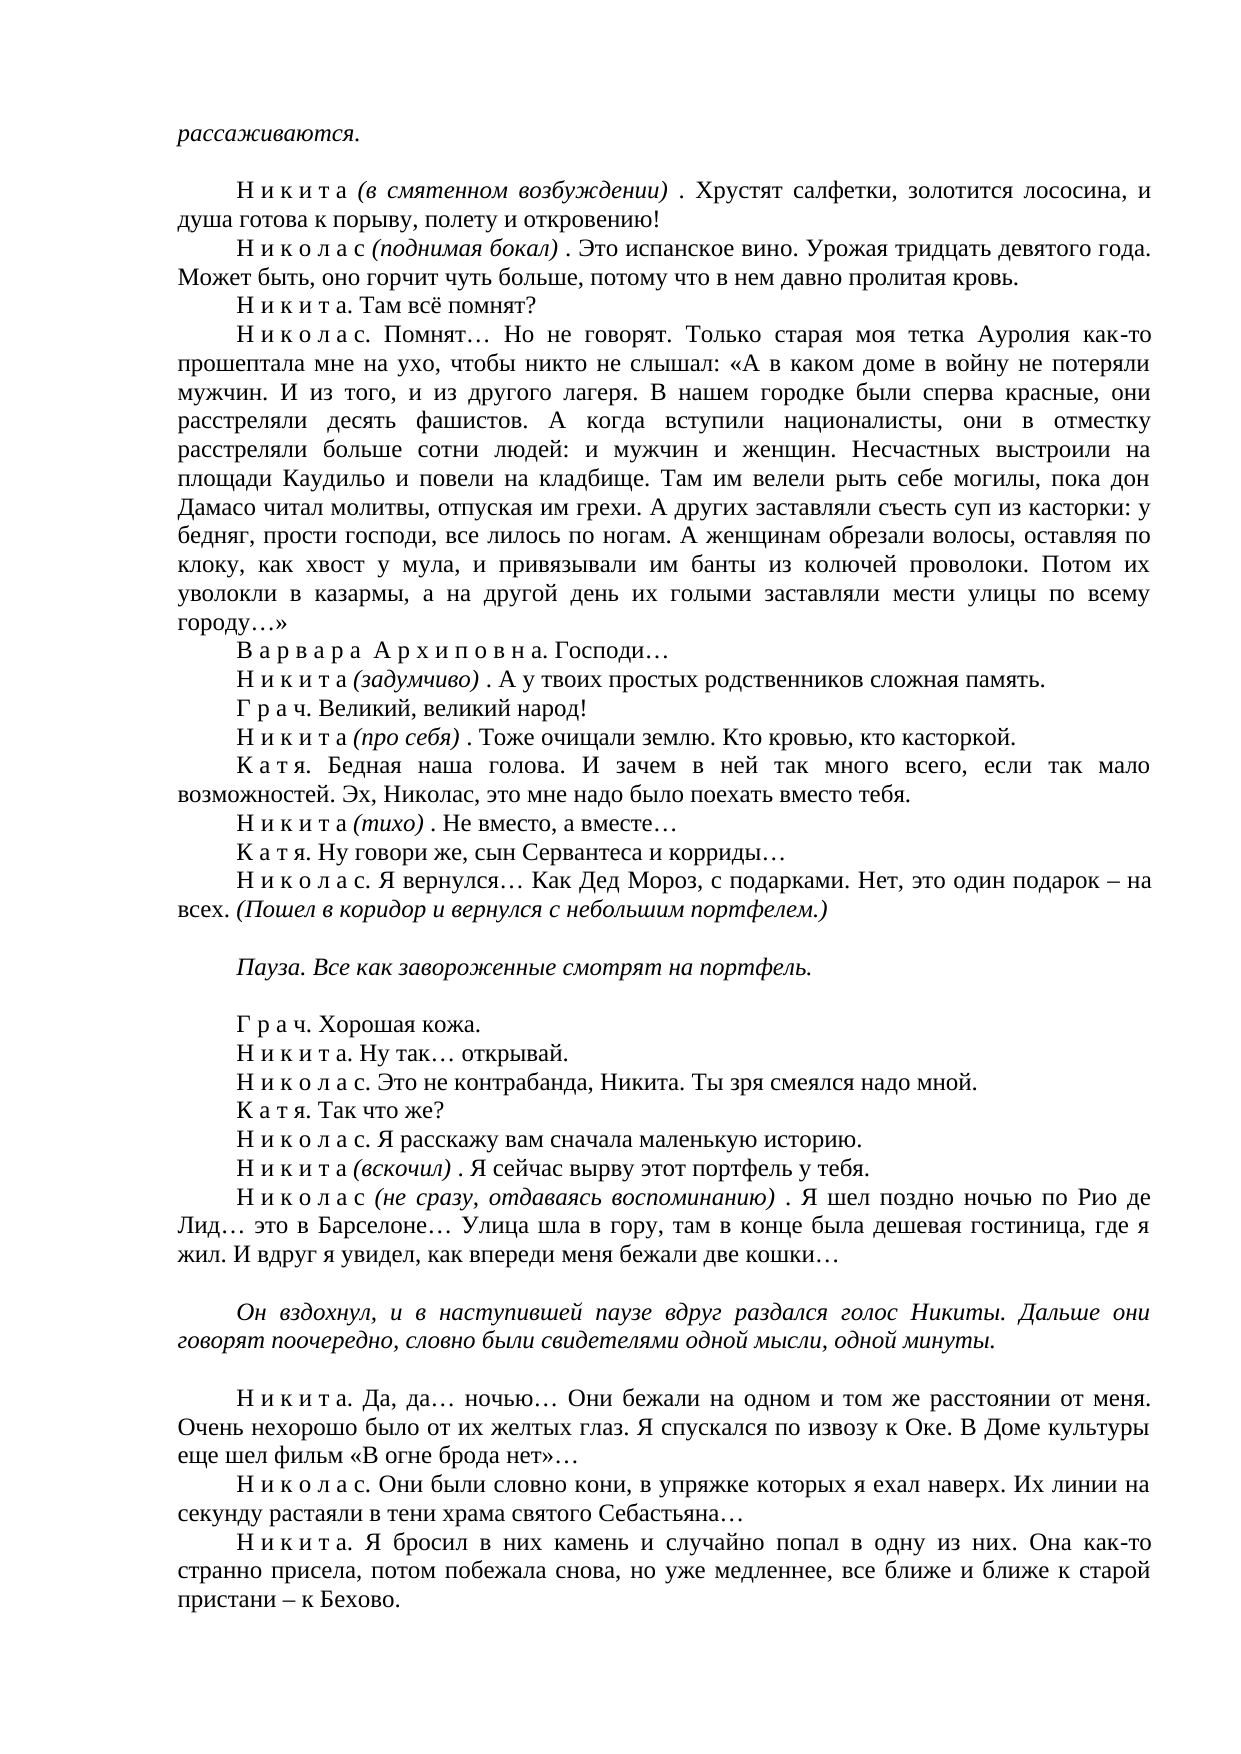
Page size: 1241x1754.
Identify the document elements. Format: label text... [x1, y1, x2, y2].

text К а т я. Бедная наша голова. И зачем в ней так много всего, если так мало возможностей. Эх, Николас, это мне надо было поехать вместо тебя. [177, 751, 1152, 808]
text Н и к о л а с. Это не контрабанда, Никита. Ты зря смеялся надо мной. [177, 1067, 1152, 1096]
text Г р а ч. Великий, великий народ! [177, 693, 1152, 722]
text Н и к и т а (про себя) . Тоже очищали землю. Кто кровью, кто касторкой. [177, 722, 1152, 751]
text Н и к о л а с. Они были словно кони, в упряжке которых я ехал наверх. Их линии на секунду растаяли в тени храма святого Себастьяна… [177, 1469, 1152, 1527]
text К а т я. Так что же? [177, 1096, 1152, 1124]
text Н и к и т а. Ну так… открывай. [177, 1038, 1152, 1067]
text К а т я. Ну говори же, сын Сервантеса и корриды… [177, 837, 1152, 866]
text Н и к о л а с. Помнят… Но не говорят. Только старая моя тетка Ауролия как-то прошептала мне на ухо, чтобы никто не слышал: «А в каком доме в войну не потеряли мужчин. И из того, и из другого лагеря. В нашем городке были сперва красные, они расстреляли десять фашистов. А когда вступили националисты, они в отместку расстреляли больше сотни людей: и мужчин и женщин. Несчастных выстроили на площади Каудильо и повели на кладбище. Там им велели рыть себе могилы, пока дон Дамасо читал молитвы, отпуская им грехи. А других заставляли съесть суп из касторки: у бедняг, прости господи, все лилось по ногам. А женщинам обрезали волосы, оставляя по клоку, как хвост у мула, и привязывали им банты из колючей проволоки. Потом их уволокли в казармы, а на другой день их голыми заставляли мести улицы по всему городу…» [177, 319, 1152, 636]
text Н и к о л а с. Я вернулся… Как Дед Мороз, с подарками. Нет, это один подарок – на всех. (Пошел в коридор и вернулся с небольшим портфелем.) [177, 866, 1152, 923]
text Н и к о л а с. Я расскажу вам сначала маленькую историю. [177, 1124, 1152, 1153]
text Н и к и т а (в смятенном возбуждении) . Хрустят салфетки, золотится лососина, и душа готова к порыву, полету и откровению! [177, 176, 1152, 233]
text Н и к о л а с (поднимая бокал) . Это испанское вино. Урожая тридцать девятого года. Может быть, оно горчит чуть больше, потому что в нем давно пролитая кровь. [177, 233, 1152, 291]
text Н и к и т а. Там всё помнят? [177, 291, 1152, 319]
text В а р в а р а А р х и п о в н а. Господи… [177, 636, 1152, 664]
text Н и к и т а (задумчиво) . А у твоих простых родственников сложная память. [177, 664, 1152, 693]
text Н и к и т а (тихо) . Не вместо, а вместе… [177, 808, 1152, 837]
text Н и к и т а (вскочил) . Я сейчас вырву этот портфель у тебя. [177, 1153, 1152, 1182]
text Н и к о л а с (не сразу, отдаваясь воспоминанию) . Я шел поздно ночью по Рио де Лид… это в Барселоне… Улица шла в гору, там в конце была дешевая гостиница, где я жил. И вдруг я увидел, как впереди меня бежали две кошки… [177, 1182, 1152, 1268]
text Н и к и т а. Я бросил в них камень и случайно попал в одну из них. Она как-то странно присела, потом побежала снова, но уже медленнее, все ближе и ближе к старой пристани – к Бехово. [177, 1527, 1152, 1613]
text Он вздохнул, и в наступившей паузе вдруг раздался голос Никиты. Дальше они говорят поочередно, словно были свидетелями одной мысли, одной минуты. [177, 1297, 1152, 1354]
text Пауза. Все как завороженные смотрят на портфель. [177, 952, 1152, 981]
text Н и к и т а. Да, да… ночью… Они бежали на одном и том же расстоянии от меня. Очень нехорошо было от их желтых глаз. Я спускался по извозу к Оке. В Доме культуры еще шел фильм «В огне брода нет»… [177, 1383, 1152, 1469]
text Г р а ч. Хорошая кожа. [177, 1009, 1152, 1038]
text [177, 118, 1152, 147]
